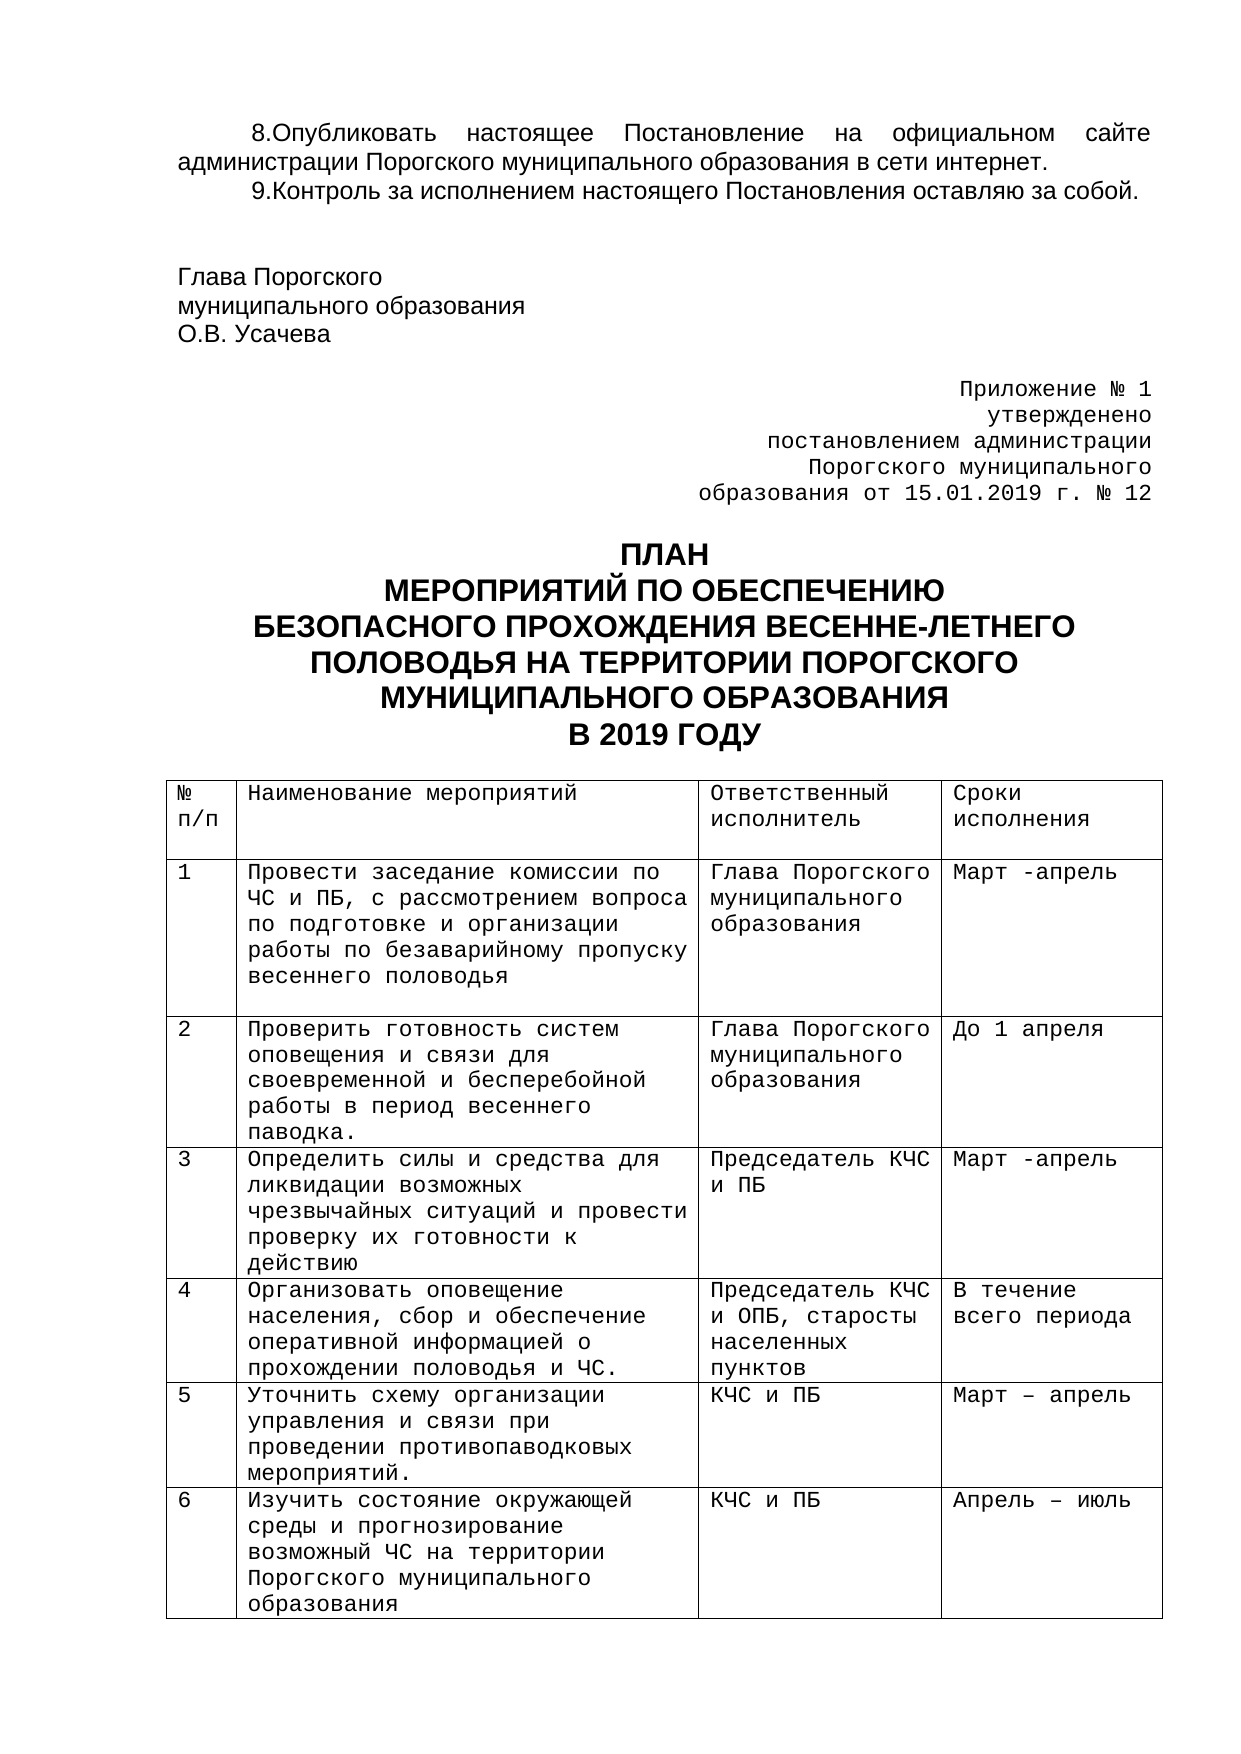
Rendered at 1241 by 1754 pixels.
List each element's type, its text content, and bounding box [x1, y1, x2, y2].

table_cell Председатель КЧС и ПБ [699, 1148, 941, 1277]
text 8.Опубликовать настоящее Постановление на официальном сайте администрации Порогского муниципального образования в сети интернет. [177, 118, 1152, 176]
table_cell Март -апрель [942, 860, 1162, 1016]
text утвержденено [177, 403, 1152, 429]
text ПЛАН [177, 536, 1152, 572]
table_cell Организовать оповещение населения, сбор и обеспечение оперативной информацией о прохождении половодья и ЧС. [237, 1279, 698, 1382]
text МЕРОПРИЯТИЙ ПО ОБЕСПЕЧЕНИЮ [177, 572, 1152, 608]
text Порогского муниципального [177, 455, 1152, 481]
table_cell Март – апрель [942, 1383, 1162, 1487]
table_cell 2 [167, 1017, 236, 1147]
text Глава Порогского [177, 262, 1152, 291]
table_cell Председатель КЧС и ОПБ, старосты населенных пунктов [699, 1279, 941, 1382]
text постановлением администрации [177, 429, 1152, 455]
table_header Ответственный исполнитель [699, 781, 941, 859]
table_cell 3 [167, 1148, 236, 1277]
table_cell Уточнить схему организации управления и связи при проведении противопаводковых мероприятий. [237, 1383, 698, 1487]
table_cell КЧС и ПБ [699, 1383, 941, 1487]
text Приложение № 1 [177, 377, 1152, 403]
table_cell КЧС и ПБ [699, 1488, 941, 1618]
table_cell 5 [167, 1383, 236, 1487]
text 9.Контроль за исполнением настоящего Постановления оставляю за собой. [177, 176, 1152, 204]
table_cell 1 [167, 860, 236, 1016]
text БЕЗОПАСНОГО ПРОХОЖДЕНИЯ ВЕСЕННЕ-ЛЕТНЕГО ПОЛОВОДЬЯ НА ТЕРРИТОРИИ ПОРОГСКОГО МУНИЦИПАЛЬНОГО ОБРАЗОВАНИЯ [177, 608, 1152, 716]
table_cell В течение всего периода [942, 1279, 1162, 1382]
table_cell 6 [167, 1488, 236, 1618]
table_cell 4 [167, 1279, 236, 1382]
text О.В. Усачева [177, 319, 1152, 348]
table_header Наименование мероприятий [237, 781, 698, 859]
table_cell Определить силы и средства для ликвидации возможных чрезвычайных ситуаций и провести проверку их готовности к действию [237, 1148, 698, 1277]
table_cell Март -апрель [942, 1148, 1162, 1277]
table_cell Глава Порогского муниципального образования [699, 1017, 941, 1147]
text муниципального образования [177, 291, 1152, 319]
table_cell Проверить готовность систем оповещения и связи для своевременной и бесперебойной работы в период весеннего паводка. [237, 1017, 698, 1147]
table_header Сроки исполнения [942, 781, 1162, 859]
table_cell До 1 апреля [942, 1017, 1162, 1147]
text образования от 15.01.2019 г. № 12 [177, 481, 1152, 507]
table_header № п/п [167, 781, 236, 859]
table_cell Апрель – июль [942, 1488, 1162, 1618]
table_cell Глава Порогского муниципального образования [699, 860, 941, 1016]
table_cell Изучить состояние окружающей среды и прогнозирование возможный ЧС на территории Порогского муниципального образования [237, 1488, 698, 1618]
table_cell Провести заседание комиссии по ЧС и ПБ, с рассмотрением вопроса по подготовке и организации работы по безаварийному пропуску весеннего половодья [237, 860, 698, 1016]
text В 2019 ГОДУ [177, 716, 1152, 751]
